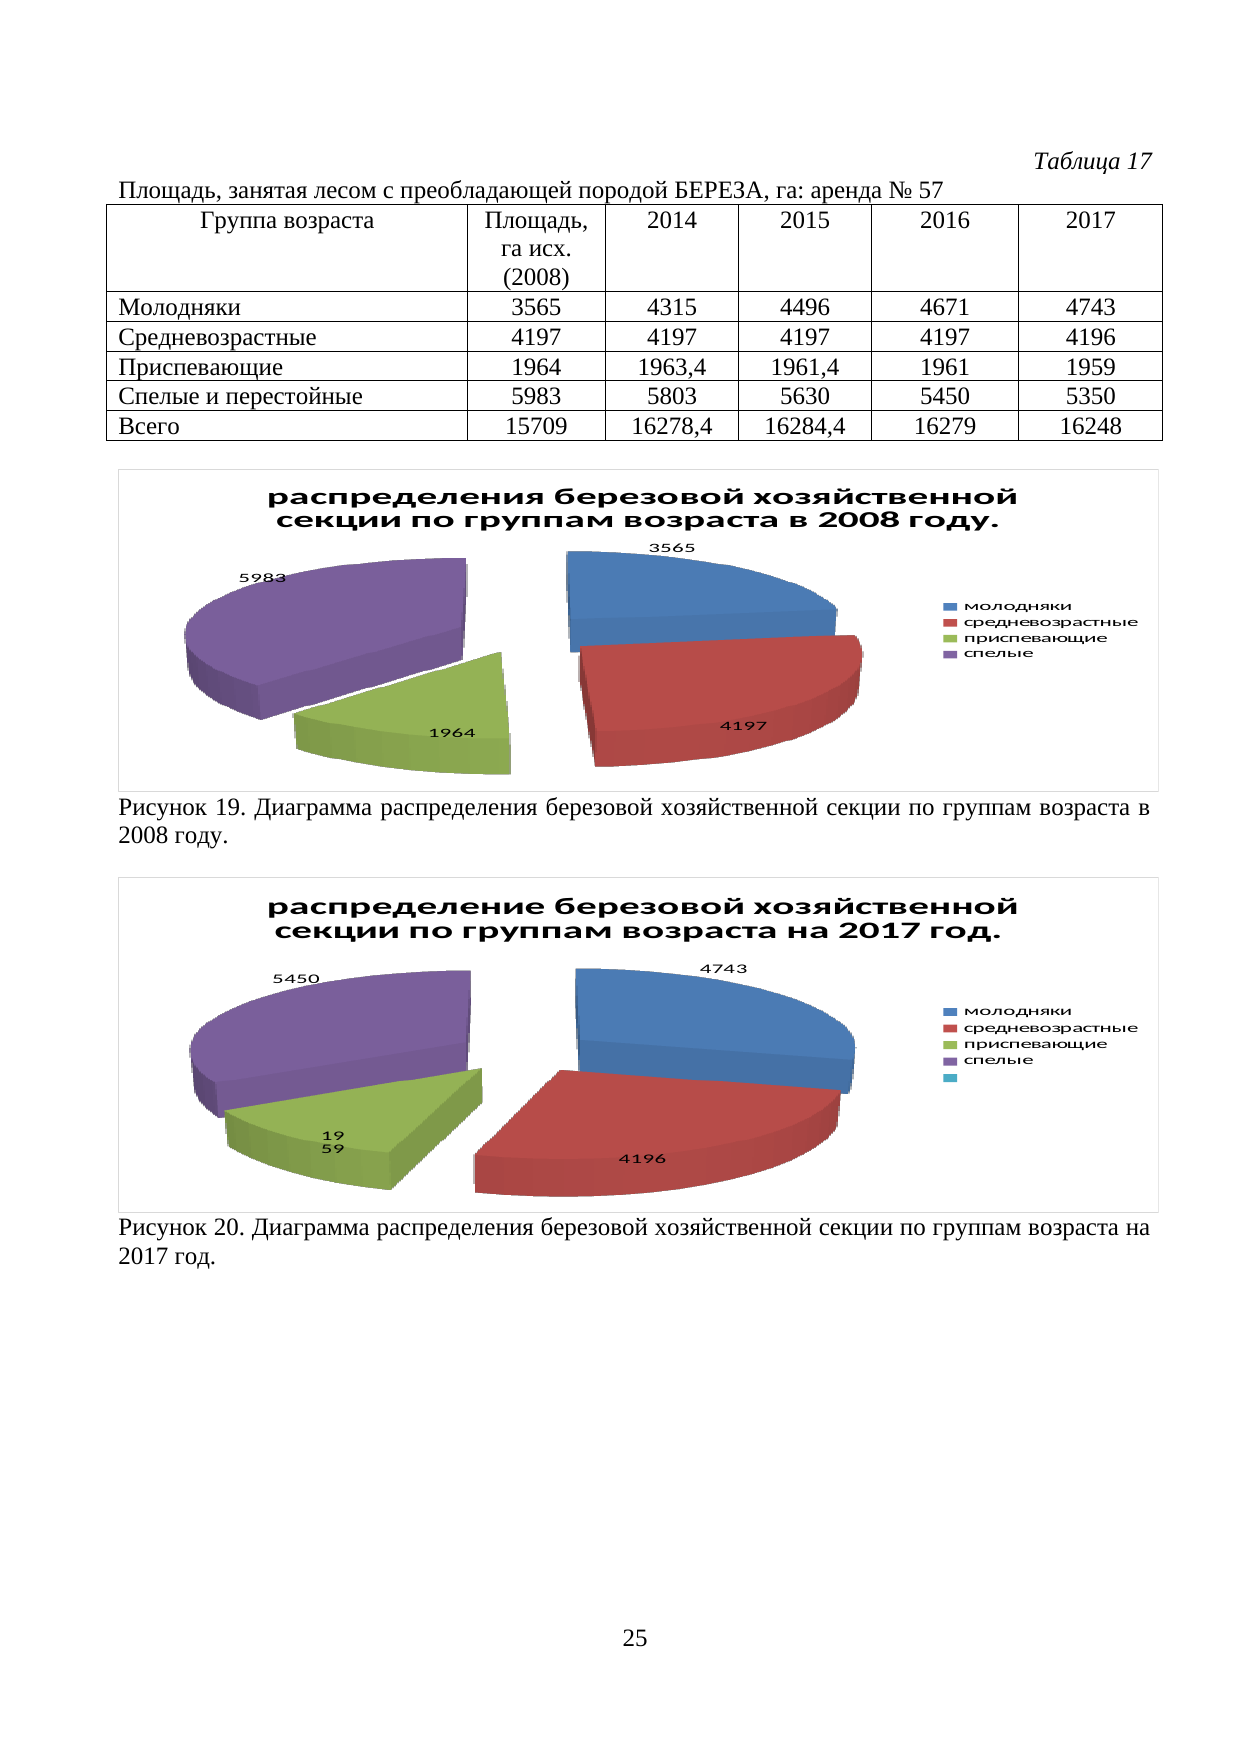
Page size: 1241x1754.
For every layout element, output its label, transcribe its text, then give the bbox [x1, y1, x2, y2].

table_cell 5983 [468, 381, 605, 410]
text Площадь, занятая лесом с преобладающей породой БЕРЕЗА, га: аренда № 57 [118, 175, 1152, 204]
table_cell 4197 [739, 322, 871, 351]
table_header 2014 [606, 205, 738, 291]
table_cell Всего [107, 411, 467, 440]
table_cell 4197 [468, 322, 605, 351]
table_cell Спелые и перестойные [107, 381, 467, 410]
table_cell 1959 [1019, 352, 1162, 380]
table_cell 1961,4 [739, 352, 871, 380]
table_cell 4196 [1019, 322, 1162, 351]
table_cell 5630 [739, 381, 871, 410]
table_cell 1963,4 [606, 352, 738, 380]
table_cell 5450 [872, 381, 1018, 410]
table_header Площадь, га исх. (2008) [468, 205, 605, 291]
table_cell 4197 [872, 322, 1018, 351]
table_cell Средневозрастные [107, 322, 467, 351]
table_cell 16284,4 [739, 411, 871, 440]
text Рисунок 20. Диаграмма распределения березовой хозяйственной секции по группам возраста на 2017 год. [118, 1213, 1152, 1270]
table_cell 4496 [739, 292, 871, 321]
table_cell 4743 [1019, 292, 1162, 321]
table_cell 16278,4 [606, 411, 738, 440]
table_cell Молодняки [107, 292, 467, 321]
table_cell 16248 [1019, 411, 1162, 440]
table_header 2016 [872, 205, 1018, 291]
table_header 2015 [739, 205, 871, 291]
table_cell 5803 [606, 381, 738, 410]
table_cell 1964 [468, 352, 605, 380]
table_cell 4671 [872, 292, 1018, 321]
table_cell 15709 [468, 411, 605, 440]
table_cell Приспевающие [107, 352, 467, 380]
table_cell 4197 [606, 322, 738, 351]
table_header 2017 [1019, 205, 1162, 291]
table_cell 1961 [872, 352, 1018, 380]
table_cell 16279 [872, 411, 1018, 440]
table_cell 5350 [1019, 381, 1162, 410]
text Таблица 17 [118, 146, 1152, 175]
table_cell 3565 [468, 292, 605, 321]
table_header Группа возраста [107, 205, 467, 291]
text Рисунок 19. Диаграмма распределения березовой хозяйственной секции по группам возраста в 2008 году. [118, 792, 1152, 849]
table_cell 4315 [606, 292, 738, 321]
